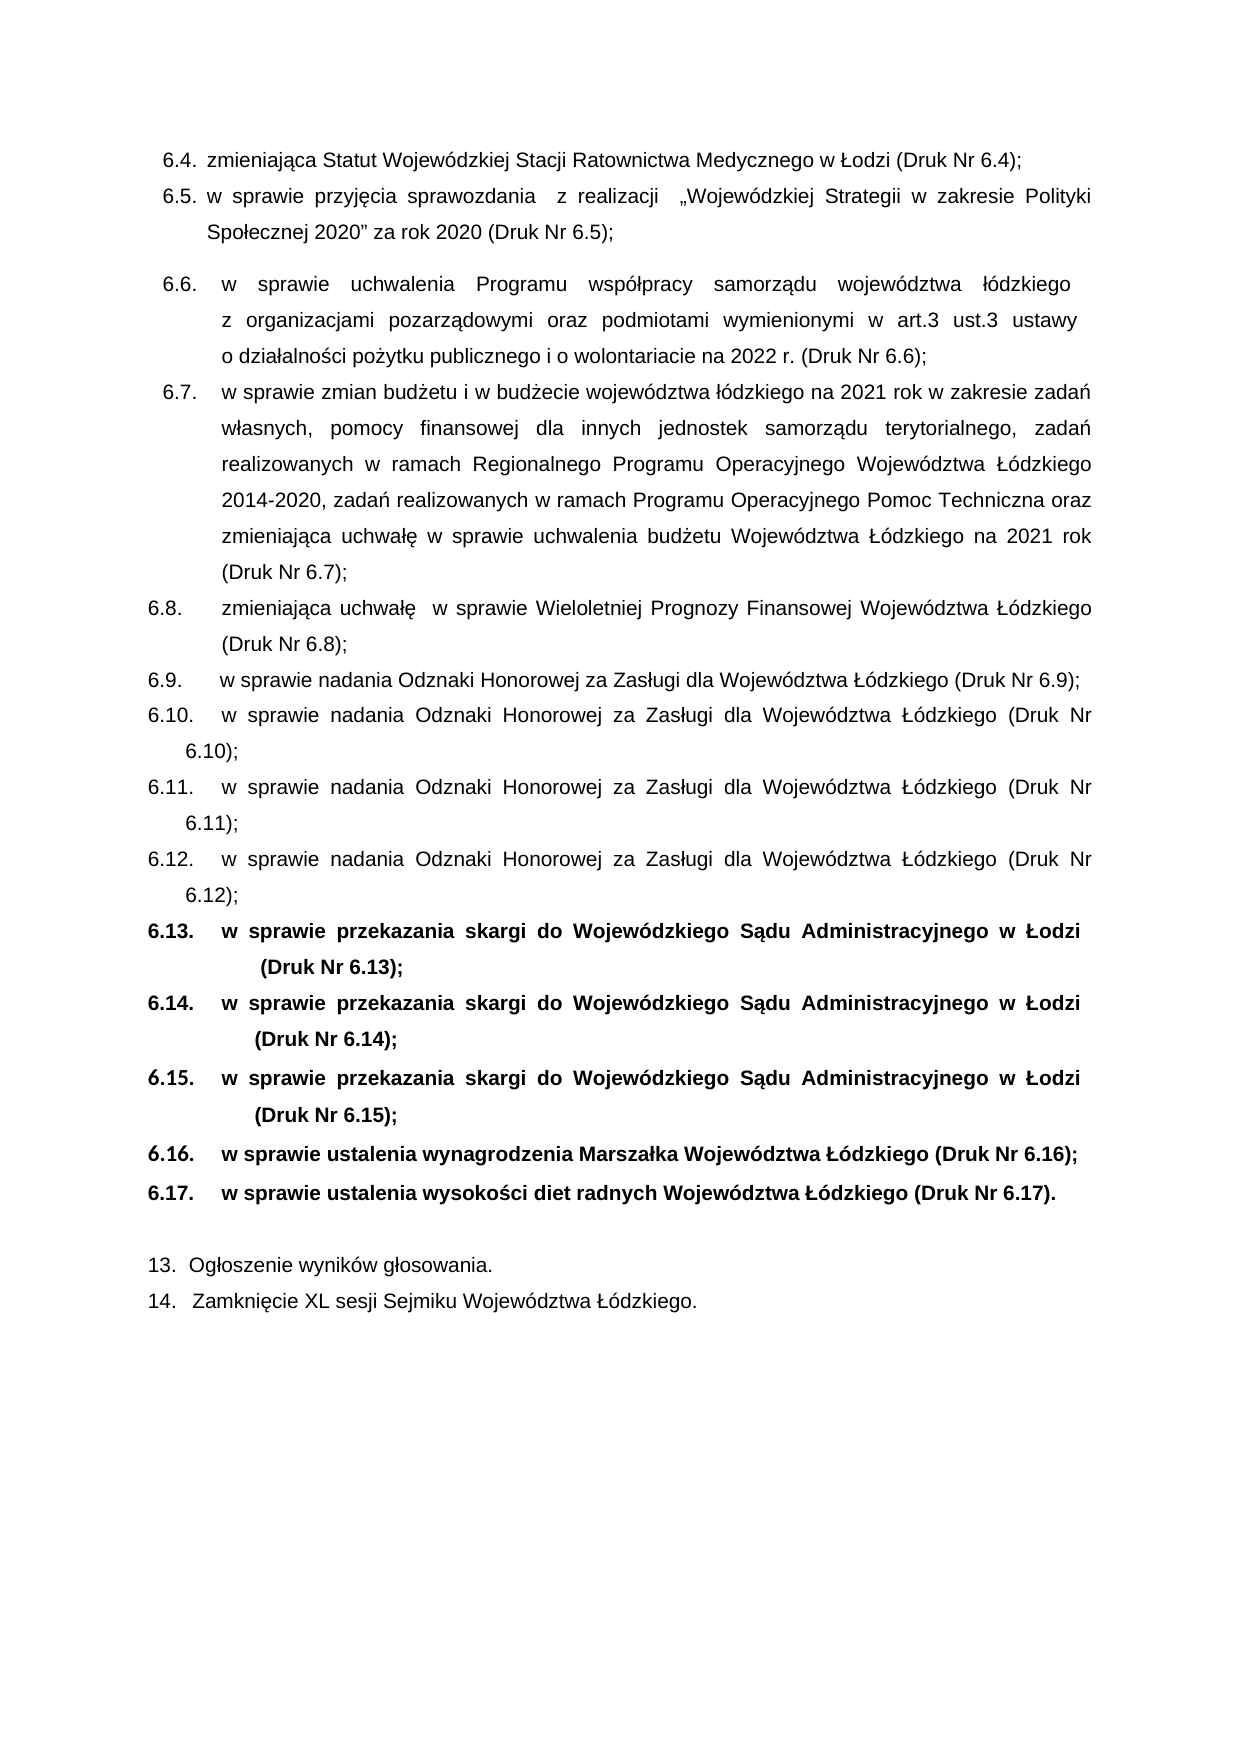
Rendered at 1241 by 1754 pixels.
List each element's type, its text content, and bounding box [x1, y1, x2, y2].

list w sprawie nadania Odznaki Honorowej za Zasługi dla Województwa Łódzkiego (Druk Nr 6.12); [148, 847, 1093, 907]
list w sprawie uchwalenia Programu współpracy samorządu województwa łódzkiego z organizacjami pozarządowymi oraz podmiotami wymienionymi w art.3 ust.3 ustawy o działalności pożytku publicznego i o wolontariacie na 2022 r. (Druk Nr 6.6); [162, 272, 1093, 368]
list Ogłoszenie wyników głosowania. [148, 1252, 1093, 1276]
list w sprawie nadania Odznaki Honorowej za Zasługi dla Województwa Łódzkiego (Druk Nr 6.10); [148, 703, 1093, 763]
list w sprawie przyjęcia sprawozdania z realizacji „Wojewódzkiej Strategii w zakresie Polityki Społecznej 2020” za rok 2020 (Druk Nr 6.5); [162, 183, 1093, 243]
list w sprawie przekazania skargi do Wojewódzkiego Sądu Administracyjnego w Łodzi (Druk Nr 6.13); [148, 919, 1093, 979]
list w sprawie nadania Odznaki Honorowej za Zasługi dla Województwa Łódzkiego (Druk Nr 6.9); [148, 667, 1093, 691]
list w sprawie ustalenia wynagrodzenia Marszałka Województwa Łódzkiego (Druk Nr 6.16); [148, 1139, 1093, 1167]
list zmieniająca Statut Wojewódzkiej Stacji Ratownictwa Medycznego w Łodzi (Druk Nr 6.4); [162, 148, 1093, 172]
list zmieniająca uchwałę w sprawie Wieloletniej Prognozy Finansowej Województwa Łódzkiego (Druk Nr 6.8); [148, 596, 1093, 655]
list w sprawie przekazania skargi do Wojewódzkiego Sądu Administracyjnego w Łodzi (Druk Nr 6.15); [148, 1063, 1093, 1127]
list w sprawie nadania Odznaki Honorowej za Zasługi dla Województwa Łódzkiego (Druk Nr 6.11); [148, 775, 1093, 835]
list w sprawie zmian budżetu i w budżecie województwa łódzkiego na 2021 rok w zakresie zadań własnych, pomocy finansowej dla innych jednostek samorządu terytorialnego, zadań realizowanych w ramach Regionalnego Programu Operacyjnego Województwa Łódzkiego 2014-2020, zadań realizowanych w ramach Programu Operacyjnego Pomoc Techniczna oraz zmieniająca uchwałę w sprawie uchwalenia budżetu Województwa Łódzkiego na 2021 rok (Druk Nr 6.7); [162, 380, 1093, 583]
list w sprawie ustalenia wysokości diet radnych Województwa Łódzkiego (Druk Nr 6.17). [148, 1181, 1093, 1204]
list w sprawie przekazania skargi do Wojewódzkiego Sądu Administracyjnego w Łodzi (Druk Nr 6.14); [148, 991, 1093, 1051]
list Zamknięcie XL sesji Sejmiku Województwa Łódzkiego. [148, 1288, 1093, 1312]
